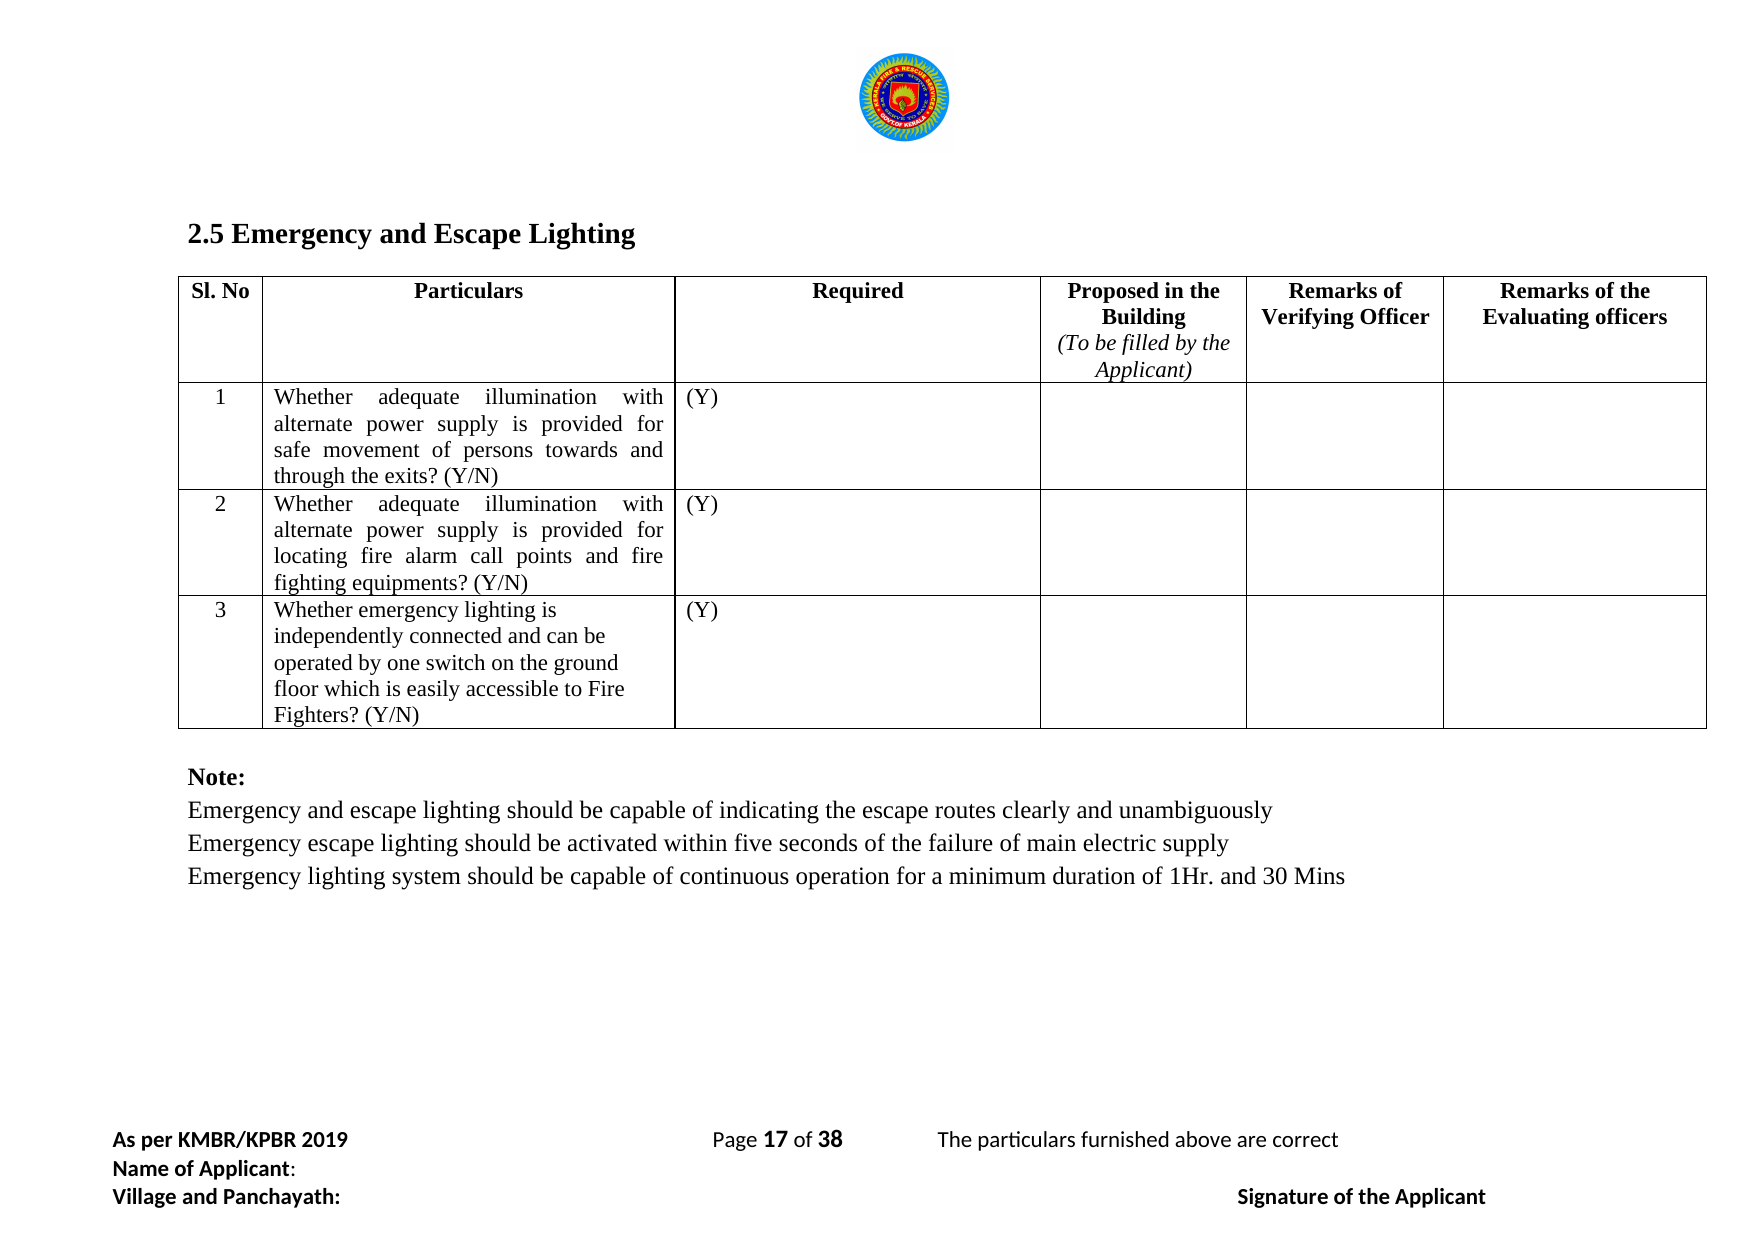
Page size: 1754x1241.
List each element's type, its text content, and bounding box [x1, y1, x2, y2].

table_cell [1041, 383, 1246, 489]
table_cell [1444, 596, 1706, 728]
table_cell [1444, 490, 1706, 595]
table_cell Whether adequate illumination with alternate power supply is provided for safe movement of persons towards and through the exits? (Y/N) [263, 383, 674, 489]
table_cell [1444, 383, 1706, 489]
table_header Sl. No [179, 277, 262, 382]
table_cell 2 [179, 490, 262, 595]
table_header Particulars [263, 277, 674, 382]
table_cell [1041, 596, 1246, 728]
table_cell 1 [179, 383, 262, 489]
table_cell Whether emergency lighting is independently connected and can be operated by one switch on the ground floor which is easily accessible to Fire Fighters? (Y/N) [263, 596, 674, 728]
table_cell [1247, 596, 1443, 728]
text Emergency and escape lighting should be capable of indicating the escape routes clearly and unambiguously [187, 795, 1697, 824]
table_header Proposed in the Building (To be filled by the Applicant) [1041, 277, 1246, 382]
table_cell (Y) [676, 383, 1040, 489]
table_header Required [676, 277, 1040, 382]
table_header Remarks of the Evaluating officers [1444, 277, 1706, 382]
picture [855, 46, 954, 154]
table_cell [1247, 383, 1443, 489]
table_cell [1041, 490, 1246, 595]
table_cell Whether adequate illumination with alternate power supply is provided for locating fire alarm call points and fire fighting equipments? (Y/N) [263, 490, 674, 595]
table_cell (Y) [676, 490, 1040, 595]
text Emergency lighting system should be capable of continuous operation for a minimum duration of 1Hr. and 30 Mins [187, 861, 1697, 890]
table_cell 3 [179, 596, 262, 728]
table_cell (Y) [676, 596, 1040, 728]
text Note: [187, 762, 1697, 791]
table_cell [1247, 490, 1443, 595]
table_header Remarks of Verifying Officer [1247, 277, 1443, 382]
text 2.5 Emergency and Escape Lighting [187, 216, 1697, 250]
text Emergency escape lighting should be activated within five seconds of the failure of main electric supply [187, 828, 1697, 857]
